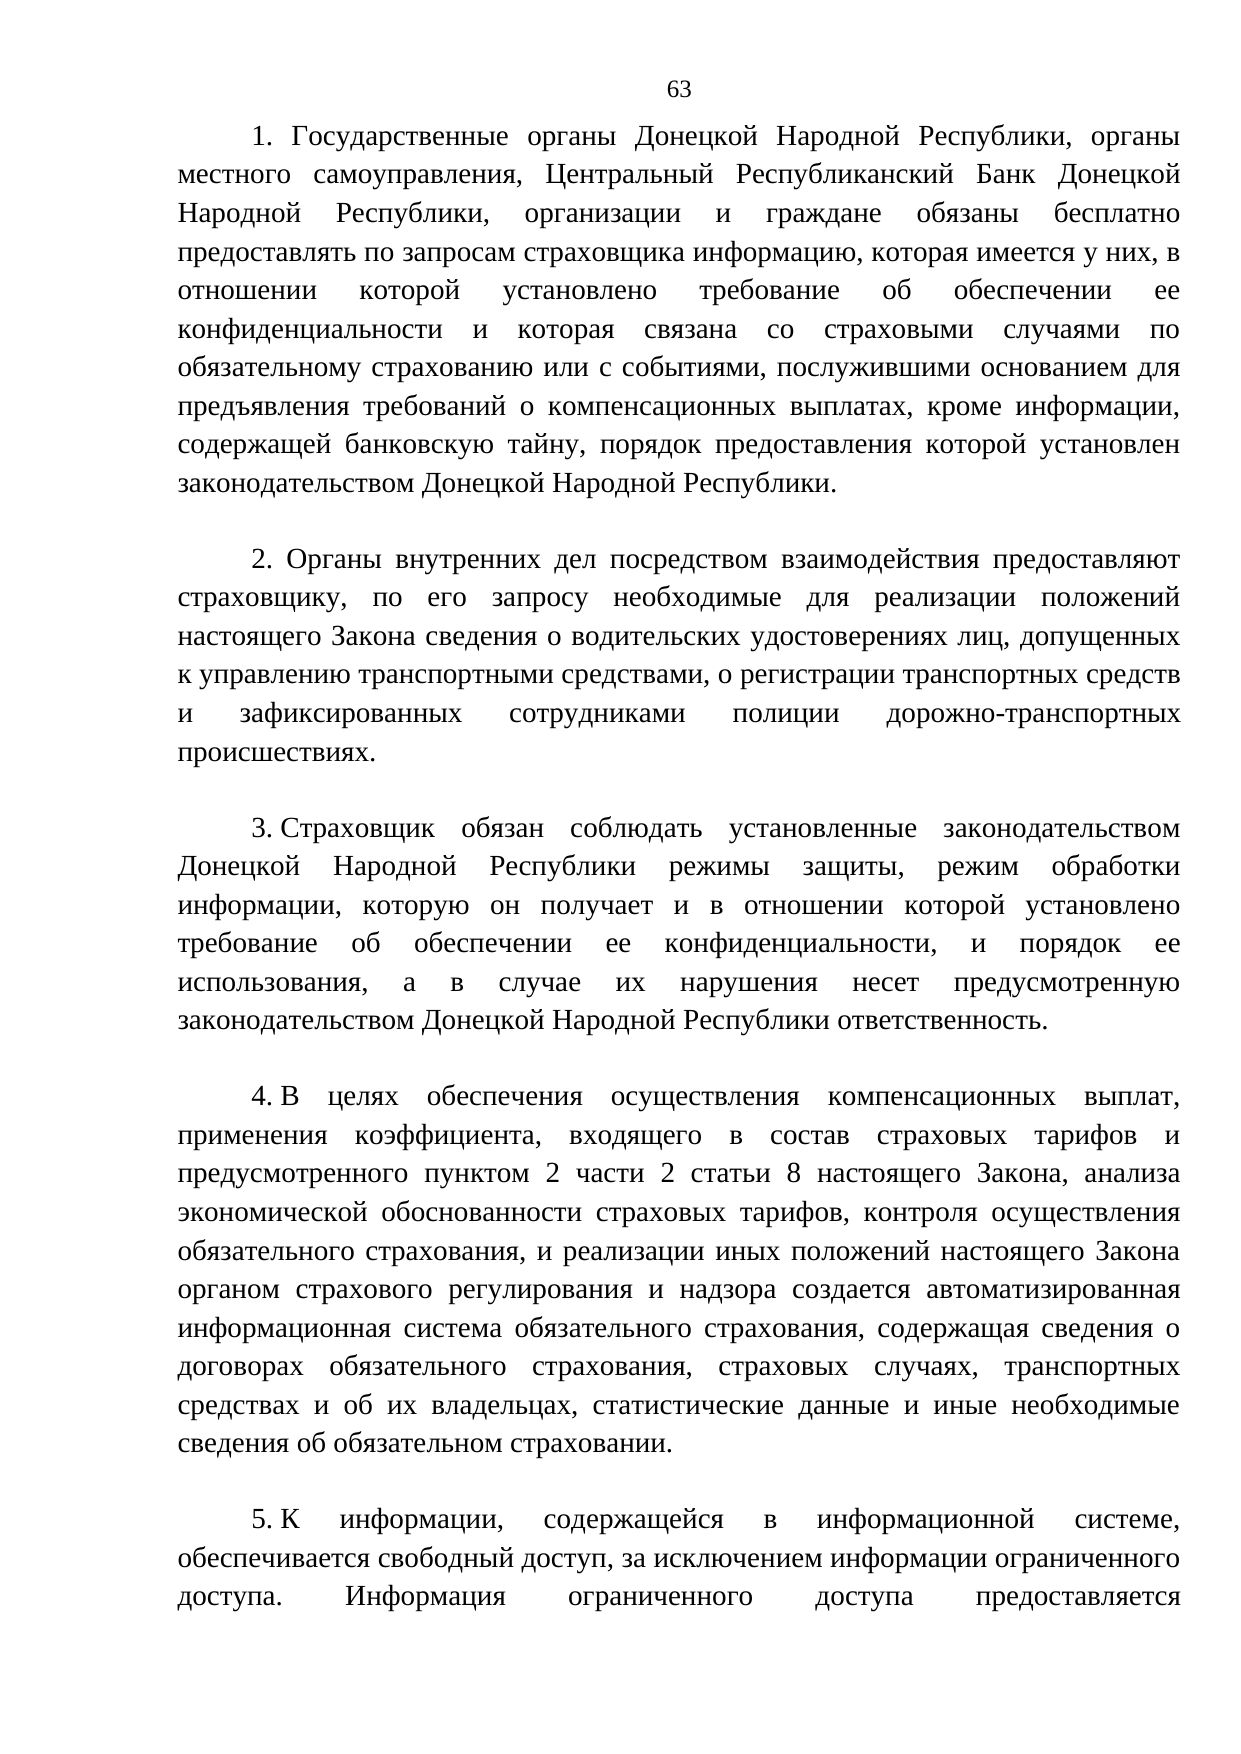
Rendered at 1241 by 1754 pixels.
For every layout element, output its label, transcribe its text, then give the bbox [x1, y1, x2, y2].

text 2. Органы внутренних дел посредством взаимодействия предоставляют страховщику, по его запросу необходимые для реализации положений настоящего Закона сведения о водительских удостоверениях лиц, допущенных к управлению транспортными средствами, о регистрации транспортных средств и зафиксированных сотрудниками полиции дорожно-транспортных происшествиях. [177, 541, 1181, 767]
text 4. В целях обеспечения осуществления компенсационных выплат, применения коэффициента, входящего в состав страховых тарифов и предусмотренного пунктом 2 части 2 статьи 8 настоящего Закона, анализа экономической обоснованности страховых тарифов, контроля осуществления обязательного страхования, и реализации иных положений настоящего Закона органом страхового регулирования и надзора создается автоматизированная информационная система обязательного страхования, содержащая сведения о договорах обязательного страхования, страховых случаях, транспортных средствах и об их владельцах, статистические данные и иные необходимые сведения об обязательном страховании. [177, 1078, 1181, 1459]
text 3. Страховщик обязан соблюдать установленные законодательством Донецкой Народной Республики режимы защиты, режим обработки информации, которую он получает и в отношении которой установлено требование об обеспечении ее конфиденциальности, и порядок ее использования, а в случае их нарушения несет предусмотренную законодательством Донецкой Народной Республики ответственность. [177, 810, 1181, 1036]
text 1. Государственные органы Донецкой Народной Республики, органы местного самоуправления, Центральный Республиканский Банк Донецкой Народной Республики, организации и граждане обязаны бесплатно предоставлять по запросам страховщика информацию, которая имеется у них, в отношении которой установлено требование об обеспечении ее конфиденциальности и которая связана со страховыми случаями по обязательному страхованию или с событиями, послужившими основанием для предъявления требований о компенсационных выплатах, кроме информации, содержащей банковскую тайну, порядок предоставления которой установлен законодательством Донецкой Народной Республики. [177, 118, 1181, 498]
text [177, 1501, 1181, 1612]
